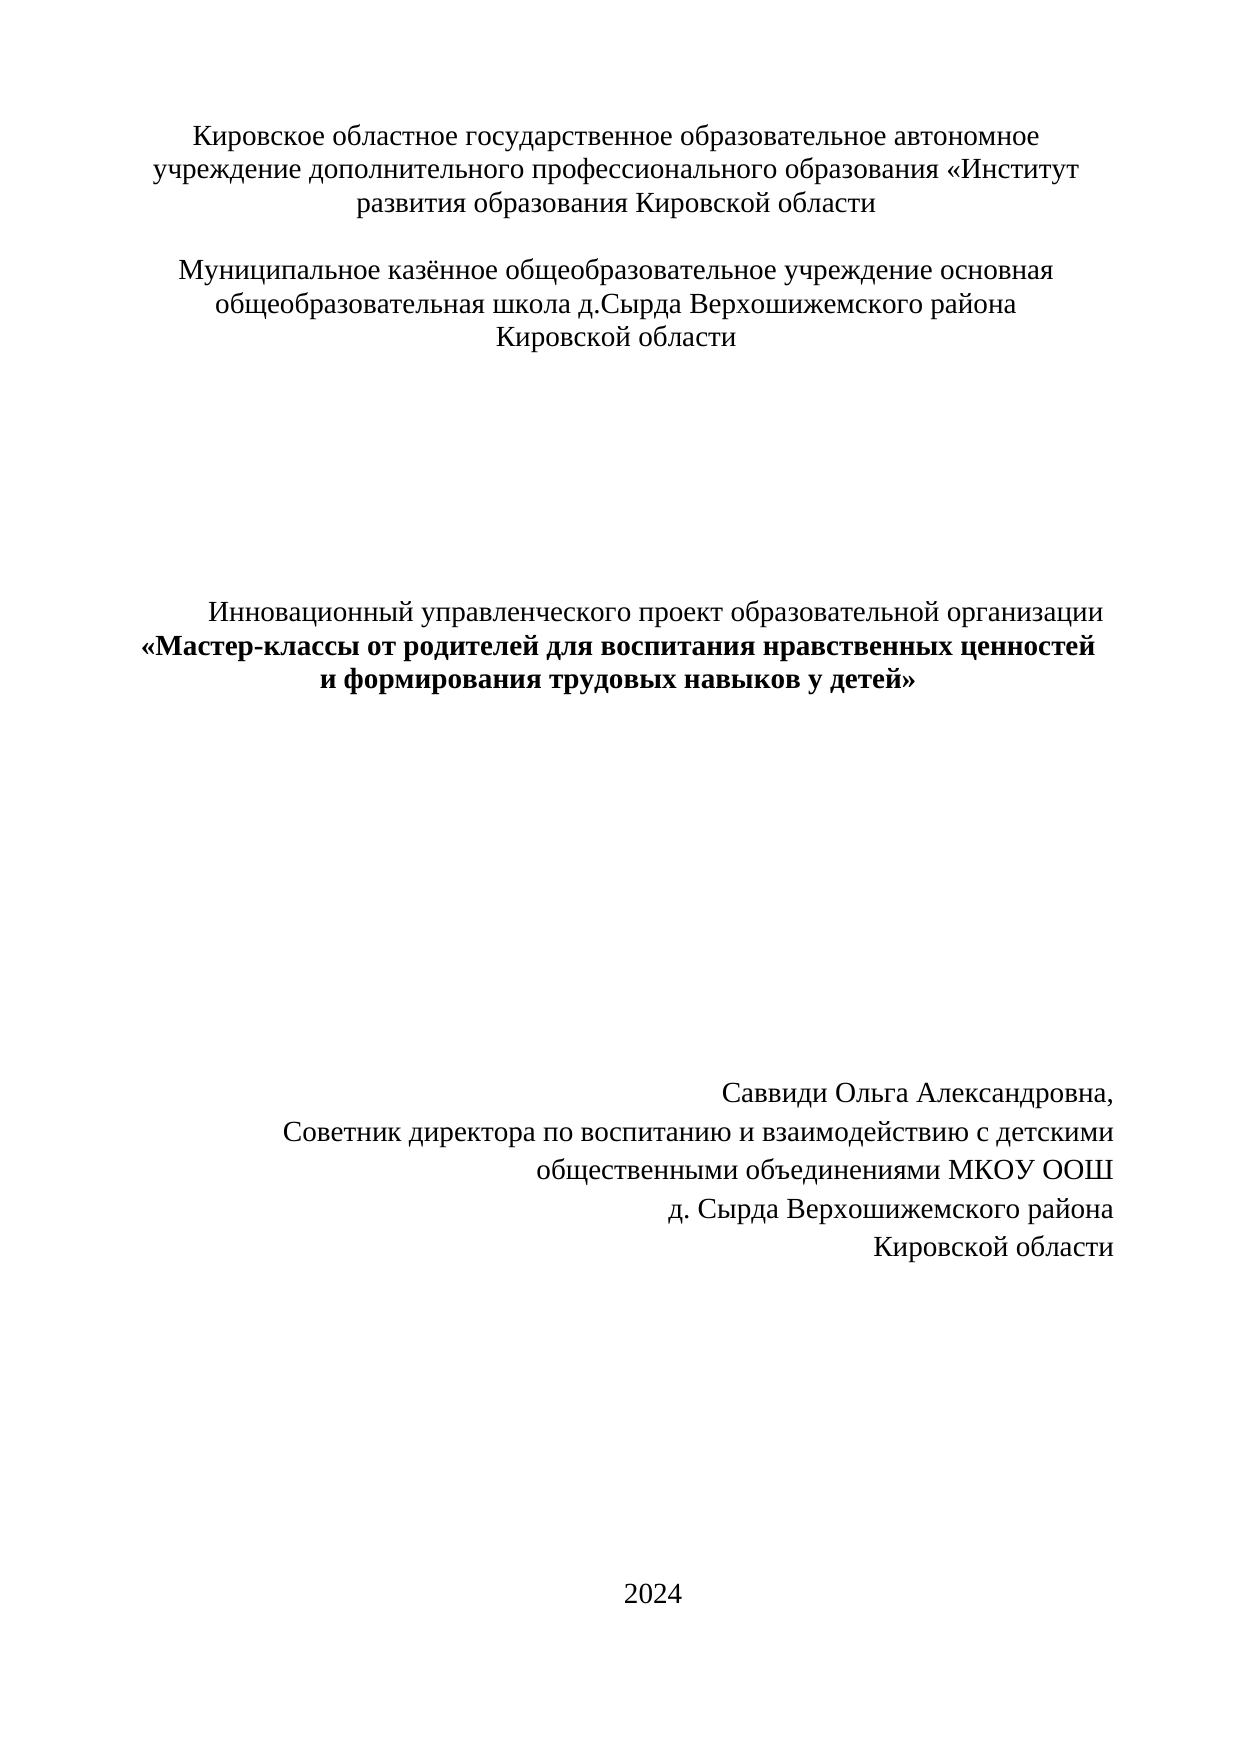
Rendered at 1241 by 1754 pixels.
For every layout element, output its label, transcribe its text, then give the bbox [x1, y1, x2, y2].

text Инновационный управленческого проект образовательной организации [118, 594, 1120, 628]
text Кировской области [122, 1229, 1114, 1263]
text Саввиди Ольга Александровна, [122, 1075, 1114, 1109]
text Советник директора по воспитанию и взаимодействию с детскими общественными объединениями МКОУ ООШ [122, 1114, 1114, 1186]
text «Мастер-классы от родителей для воспитания нравственных ценностей [122, 628, 1114, 661]
text д. Сырда Верхошижемского района [122, 1191, 1114, 1224]
text Муниципальное казённое общеобразовательное учреждение основная общеобразовательная школа д.Сырда Верхошижемского района [118, 252, 1114, 319]
text и формирования трудовых навыков у детей» [122, 661, 1114, 695]
text Кировское областное государственное образовательное автономное учреждение дополнительного профессионального образования «Институт развития образования Кировской области [118, 118, 1114, 219]
text 2024 [122, 1576, 1114, 1610]
text Кировской области [118, 319, 1114, 353]
